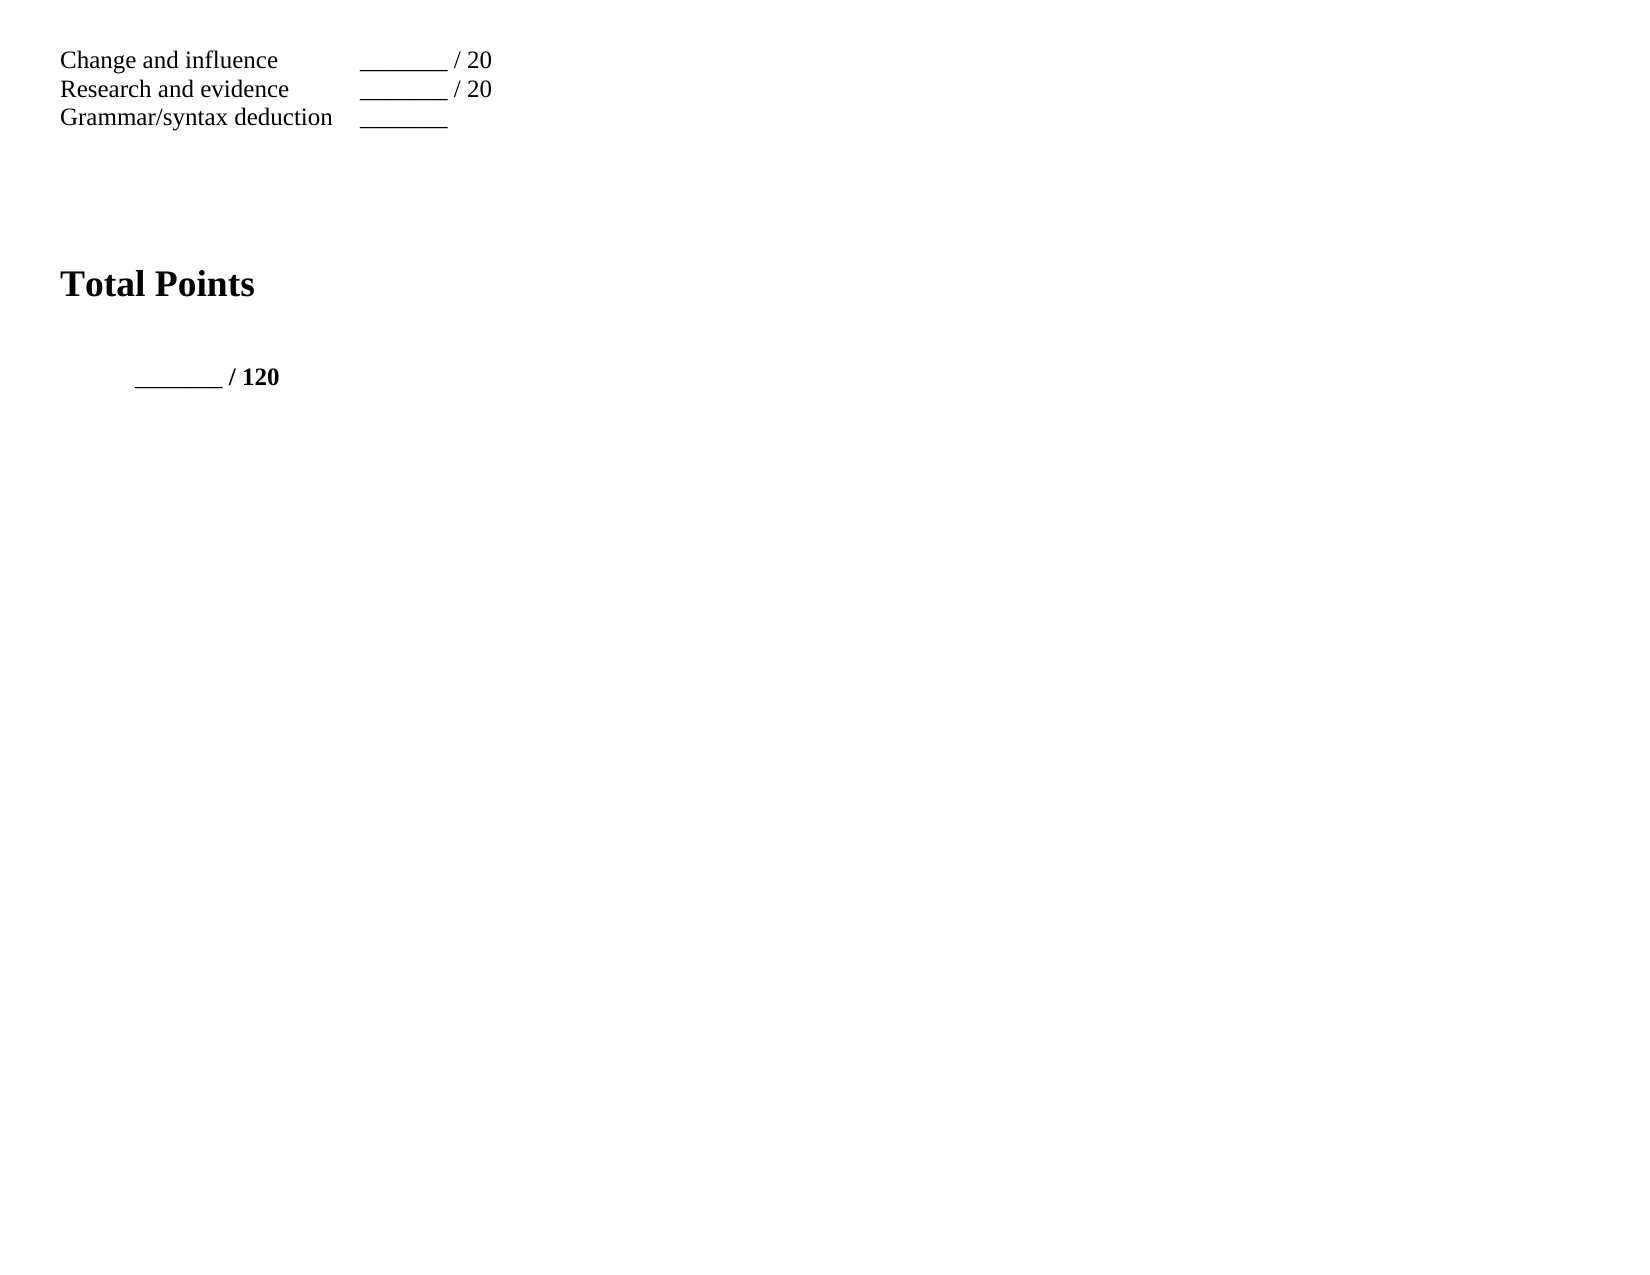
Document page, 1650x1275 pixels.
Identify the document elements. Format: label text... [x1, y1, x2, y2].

subtitle Total Points [60, 261, 1590, 304]
text Grammar/syntax deduction _______ [60, 102, 1590, 131]
text Research and evidence _______ / 20 [60, 74, 1590, 102]
text Change and influence _______ / 20 [60, 45, 1590, 74]
text _______ / 120 [60, 362, 1590, 391]
